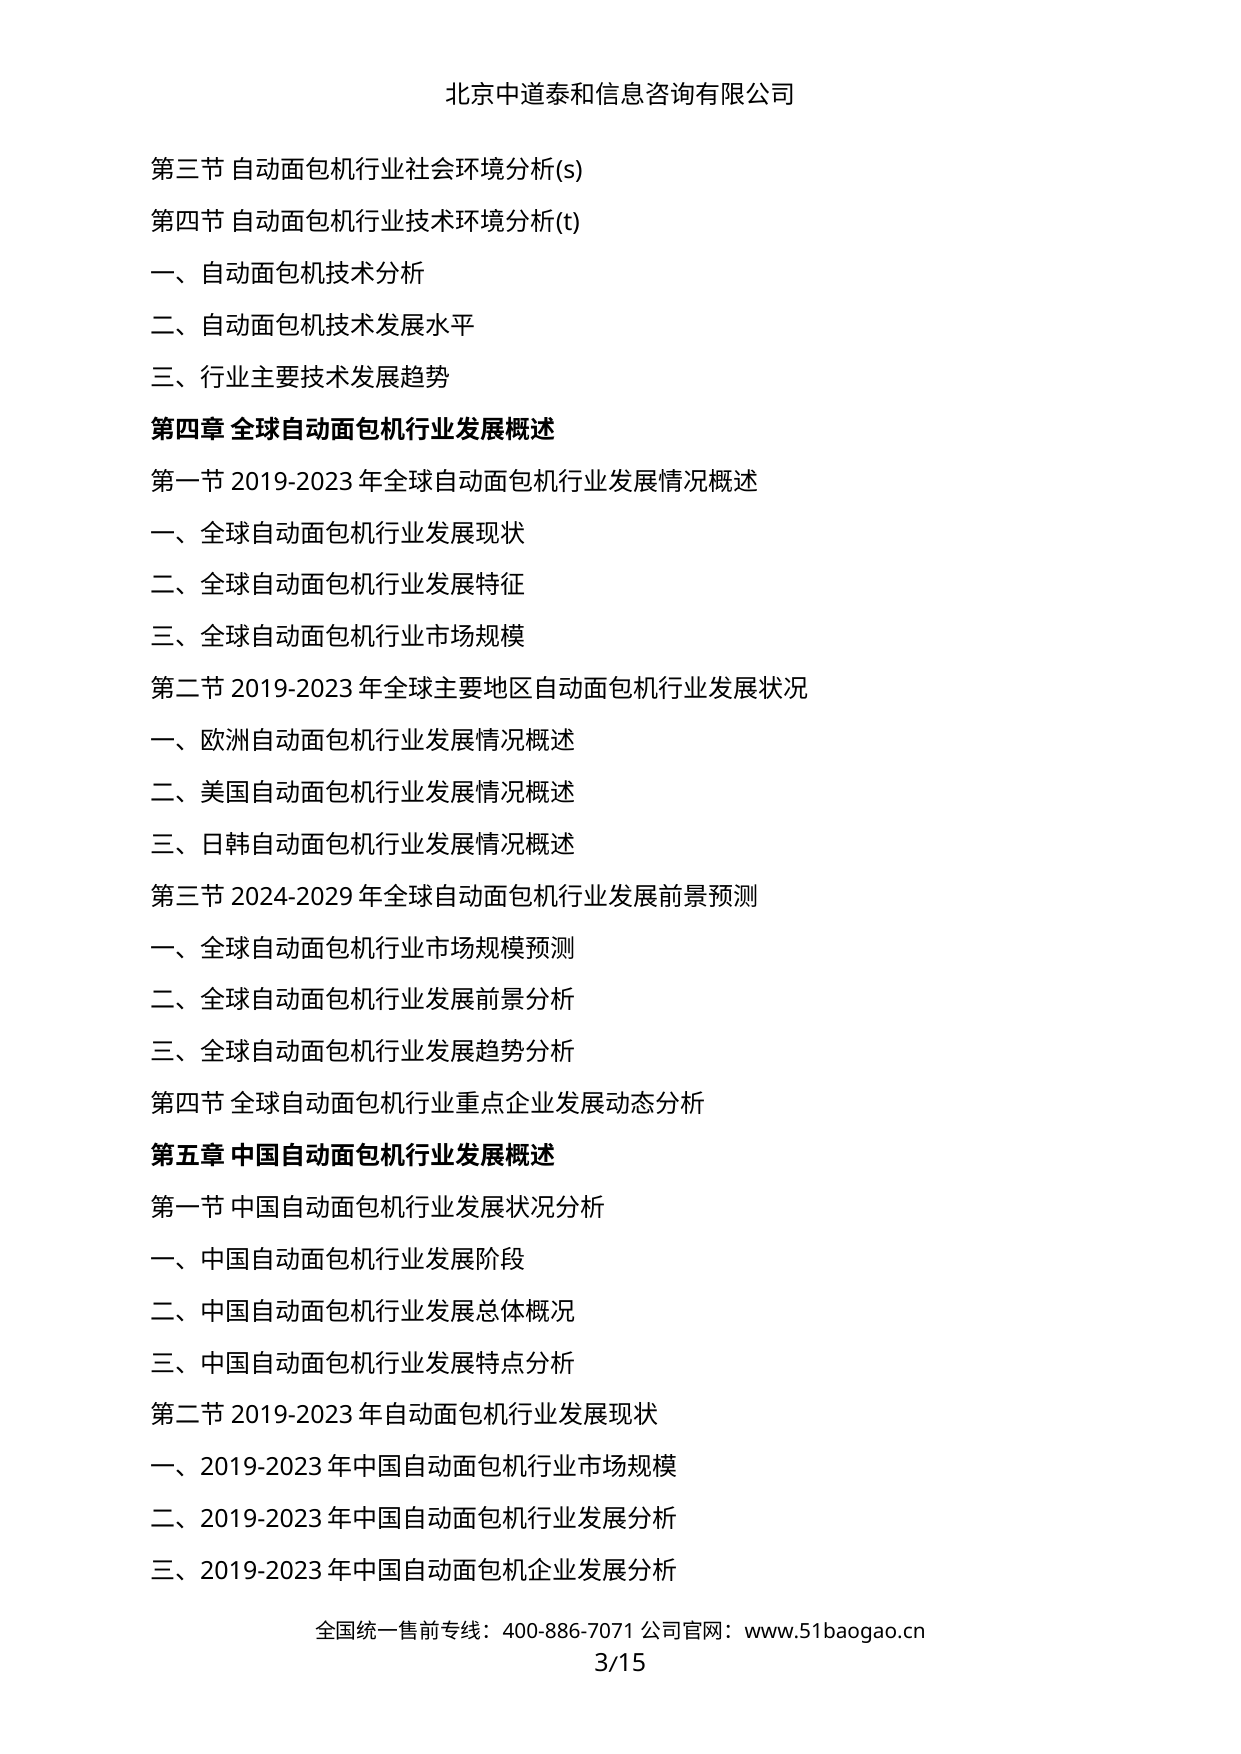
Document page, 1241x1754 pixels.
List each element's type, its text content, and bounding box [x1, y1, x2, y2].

text 二、中国自动面包机行业发展总体概况 [150, 1291, 1090, 1327]
text 一、全球自动面包机行业市场规模预测 [150, 928, 1090, 964]
text 三、行业主要技术发展趋势 [150, 357, 1090, 394]
text 第二节 2019-2023年全球主要地区自动面包机行业发展状况 [150, 669, 1090, 705]
text 三、2019-2023年中国自动面包机企业发展分析 [150, 1551, 1090, 1587]
text 一、全球自动面包机行业发展现状 [150, 513, 1090, 549]
text 第三节 自动面包机行业社会环境分析(s) [150, 150, 1090, 186]
text 第三节 2024-2029年全球自动面包机行业发展前景预测 [150, 876, 1090, 912]
text 第四章 全球自动面包机行业发展概述 [150, 409, 1090, 446]
text 第四节 全球自动面包机行业重点企业发展动态分析 [150, 1084, 1090, 1120]
text 二、美国自动面包机行业发展情况概述 [150, 772, 1090, 809]
text 第四节 自动面包机行业技术环境分析(t) [150, 202, 1090, 238]
text 二、自动面包机技术发展水平 [150, 306, 1090, 342]
text 一、2019-2023年中国自动面包机行业市场规模 [150, 1447, 1090, 1483]
text 一、欧洲自动面包机行业发展情况概述 [150, 721, 1090, 757]
text 第五章 中国自动面包机行业发展概述 [150, 1136, 1090, 1172]
text 第一节 2019-2023年全球自动面包机行业发展情况概述 [150, 461, 1090, 497]
text 第二节 2019-2023年自动面包机行业发展现状 [150, 1395, 1090, 1431]
text 三、中国自动面包机行业发展特点分析 [150, 1343, 1090, 1379]
text 二、全球自动面包机行业发展前景分析 [150, 980, 1090, 1016]
text 一、中国自动面包机行业发展阶段 [150, 1239, 1090, 1276]
text 二、2019-2023年中国自动面包机行业发展分析 [150, 1499, 1090, 1535]
text 三、全球自动面包机行业发展趋势分析 [150, 1032, 1090, 1068]
text 一、自动面包机技术分析 [150, 254, 1090, 290]
text 三、日韩自动面包机行业发展情况概述 [150, 824, 1090, 861]
text 二、全球自动面包机行业发展特征 [150, 565, 1090, 601]
text 三、全球自动面包机行业市场规模 [150, 617, 1090, 653]
text 第一节 中国自动面包机行业发展状况分析 [150, 1187, 1090, 1224]
